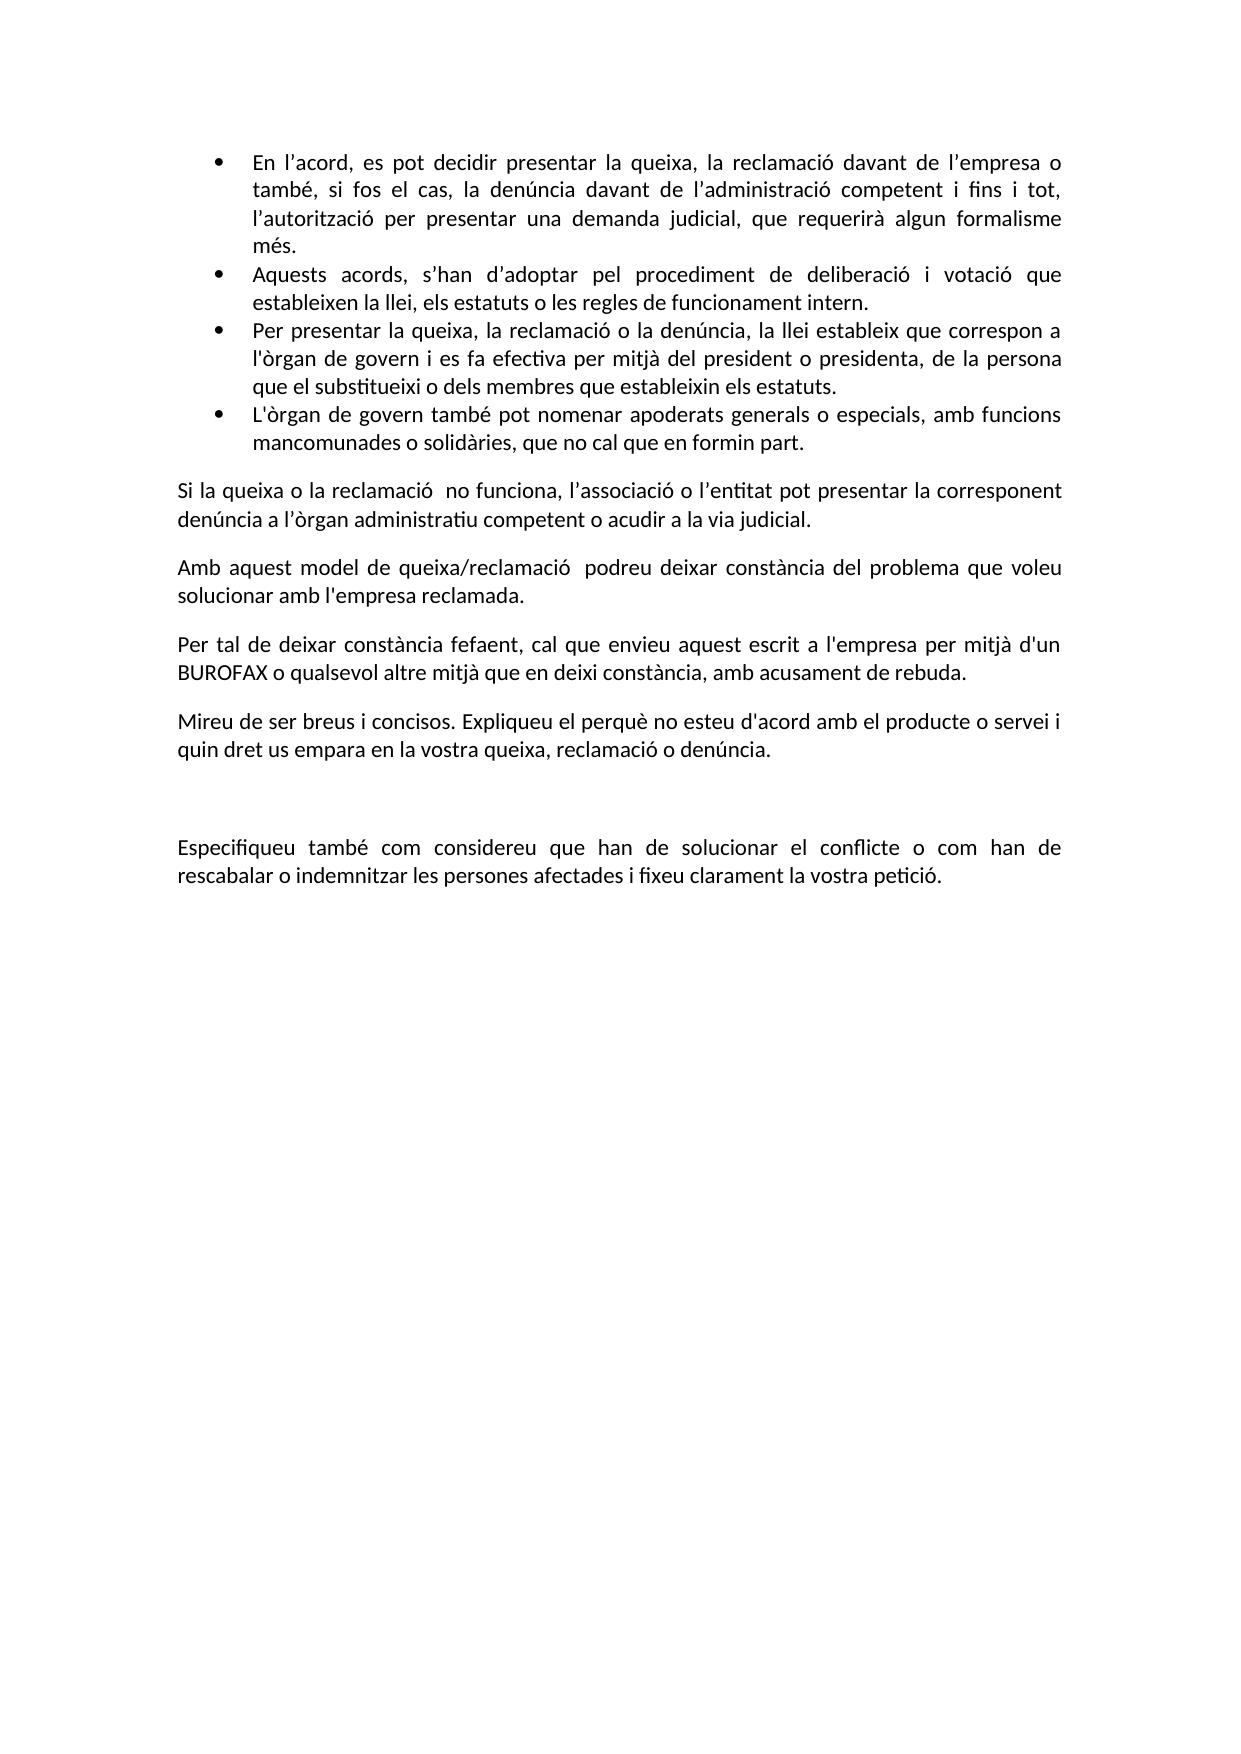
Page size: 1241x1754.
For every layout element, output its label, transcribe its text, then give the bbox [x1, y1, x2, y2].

text Per tal de deixar constància fefaent, cal que envieu aquest escrit a l'empresa per mitjà d'un BUROFAX o qualsevol altre mitjà que en deixi constància, amb acusament de rebuda. [177, 630, 1063, 686]
list En l’acord, es pot decidir presentar la queixa, la reclamació davant de l’empresa o també, si fos el cas, la denúncia davant de l’administració competent i fins i tot, l’autorització per presentar una demanda judicial, que requerirà algun formalisme més. [215, 148, 1063, 260]
list Per presentar la queixa, la reclamació o la denúncia, la llei estableix que correspon a l'òrgan de govern i es fa efectiva per mitjà del president o presidenta, de la persona que el substitueixi o dels membres que estableixin els estatuts. [215, 316, 1063, 400]
text Especifiqueu també com considereu que han de solucionar el conflicte o com han de rescabalar o indemnitzar les persones afectades i fixeu clarament la vostra petició. [177, 833, 1063, 889]
text Si la queixa o la reclamació no funciona, l’associació o l’entitat pot presentar la corresponent denúncia a l’òrgan administratiu competent o acudir a la via judicial. [177, 477, 1063, 533]
list Aquests acords, s’han d’adoptar pel procediment de deliberació i votació que estableixen la llei, els estatuts o les regles de funcionament intern. [215, 260, 1063, 316]
text Mireu de ser breus i concisos. Expliqueu el perquè no esteu d'acord amb el producte o servei i quin dret us empara en la vostra queixa, reclamació o denúncia. [177, 707, 1063, 763]
text Amb aquest model de queixa/reclamació podreu deixar constància del problema que voleu solucionar amb l'empresa reclamada. [177, 553, 1063, 609]
list L'òrgan de govern també pot nomenar apoderats generals o especials, amb funcions mancomunades o solidàries, que no cal que en formin part. [215, 400, 1063, 456]
